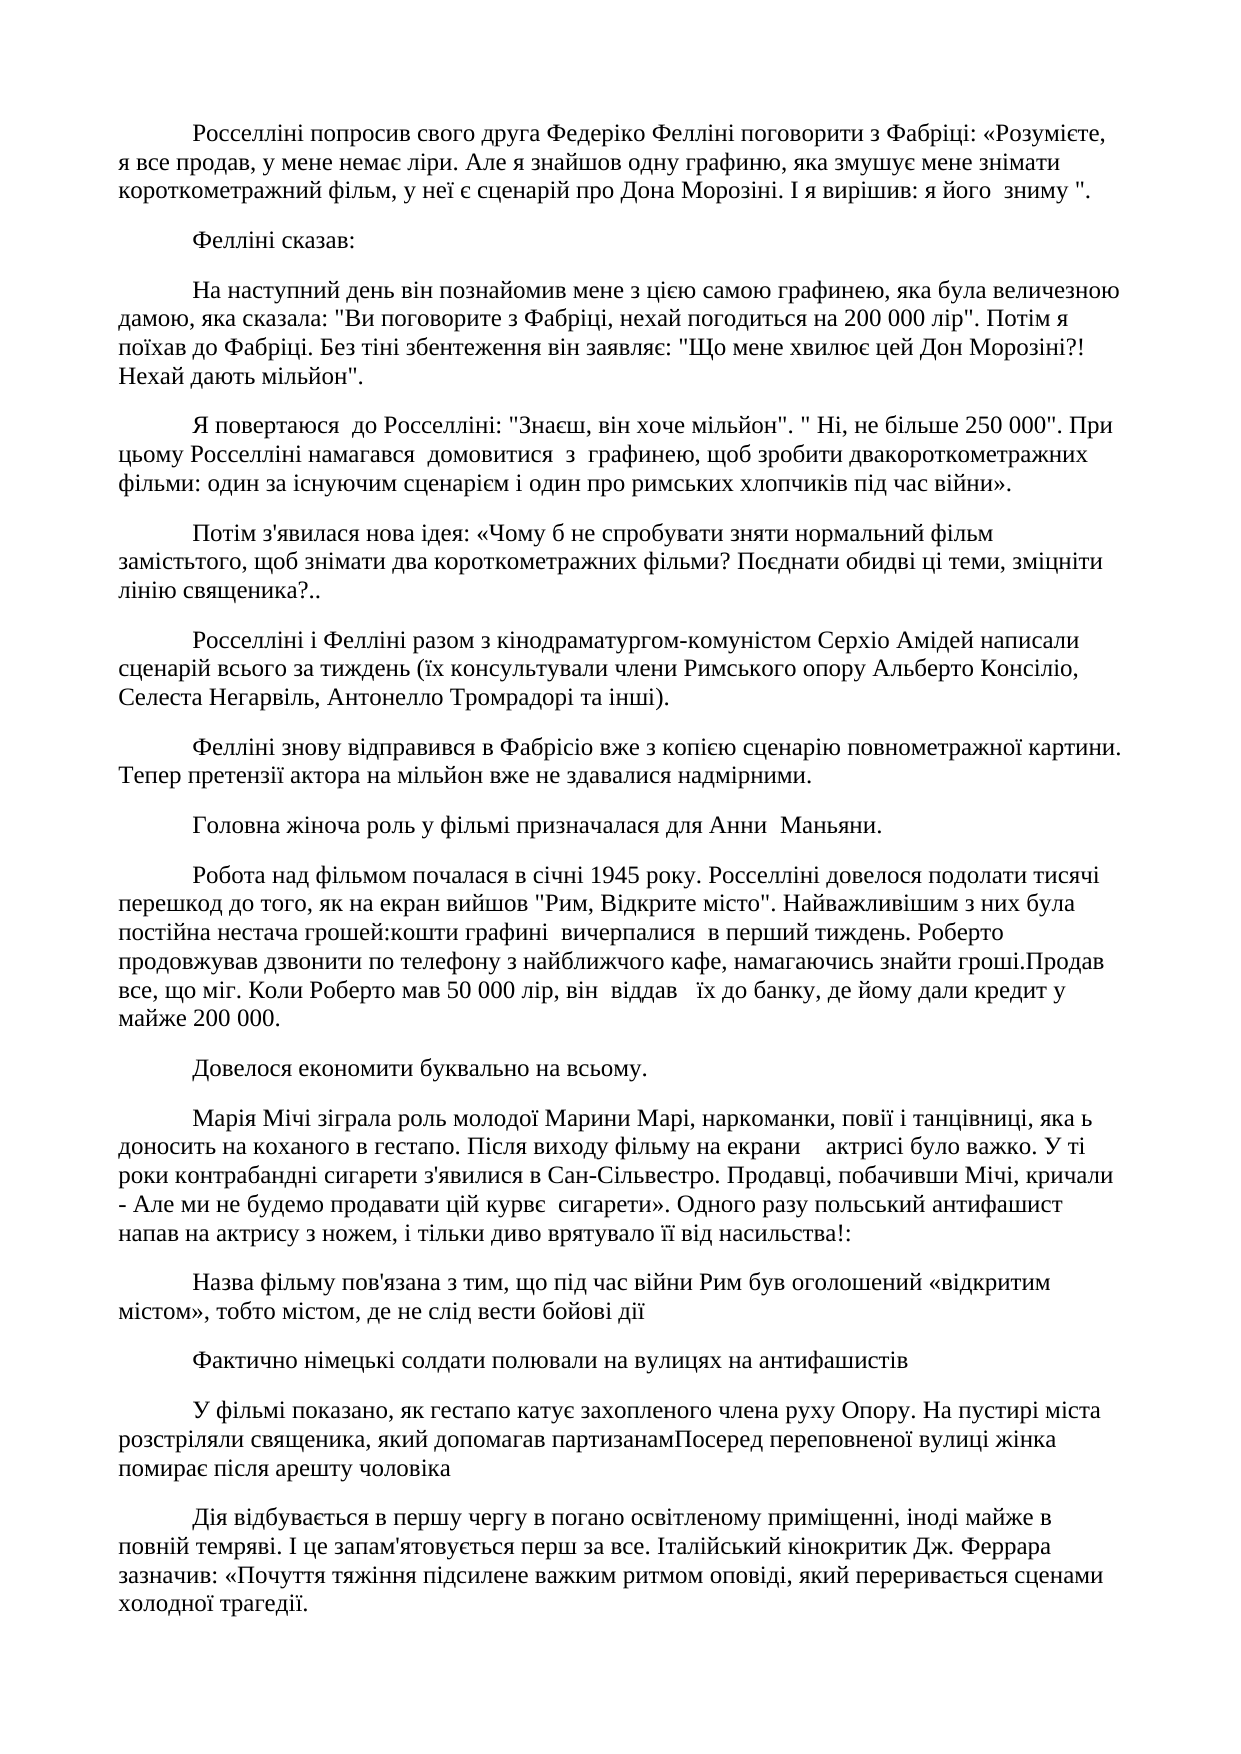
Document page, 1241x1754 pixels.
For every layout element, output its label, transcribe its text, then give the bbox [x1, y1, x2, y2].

text Фелліні сказав: [118, 225, 1122, 254]
text Назва фільму пов'язана з тим, що під час війни Рим був оголошений «відкритим містом», тобто містом, де не слід вести бойові дії [118, 1267, 1122, 1325]
text Фактично німецькі солдати полювали на вулицях на антифашистів [118, 1346, 1122, 1374]
text Робота над фільмом почалася в січні 1945 року. Росселліні довелося подолати тисячі перешкод до того, як на екран вийшов "Рим, Відкрите місто". Найважливішим з них була постійна нестача грошей:кошти графині вичерпалися в перший тиждень. Роберто продовжував дзвонити по телефону з найближчого кафе, намагаючись знайти гроші.Продав все, що міг. Коли Роберто мав 50 000 лір, він віддав їх до банку, де йому дали кредит у майже 200 000. [118, 860, 1122, 1032]
text Довелося економити буквально на всьому. [118, 1053, 1122, 1082]
text У фільмі показано, як гестапо катує захопленого члена руху Опору. На пустирі міста розстріляли священика, який допомагав партизанамПосеред переповненої вулиці жінка помирає після арешту чоловіка [118, 1395, 1122, 1481]
text Марія Мічі зіграла роль молодої Марини Марі, наркоманки, повії і танцівниці, яка ь доносить на коханого в гестапо. Після виходу фільму на екрани актрисі було важко. У ті роки контрабандні сигарети з'явилися в Сан-Сільвестро. Продавці, побачивши Мічі, кричали - Але ми не будемо продавати цій курвє сигарети». Одного разу польський антифашист напав на актрису з ножем, і тільки диво врятувало її від насильства!: [118, 1103, 1122, 1246]
text Дія відбувається в першу чергу в погано освітленому приміщенні, іноді майже в повній темряві. І це запам'ятовується перш за все. Італійський кінокритик Дж. Феррара зазначив: «Почуття тяжіння підсилене важким ритмом оповіді, який переривається сценами холодної трагедії. [118, 1502, 1122, 1617]
text Фелліні знову відправився в Фабрісіо вже з копією сценарію повнометражної картини. Тепер претензії актора на мільйон вже не здавалися надмірними. [118, 732, 1122, 789]
text Потім з'явилася нова ідея: «Чому б не спробувати зняти нормальний фільм замістьтого, щоб знімати два короткометражних фільми? Поєднати обидві ці теми, зміцніти лінію священика?.. [118, 518, 1122, 604]
text Росселліні і Фелліні разом з кінодраматургом-комуністом Серхіо Амідей написали сценарій всього за тиждень (їх консультували члени Римського опору Альберто Консіліо, Селеста Негарвіль, Антонелло Тромрадорі та інші). [118, 625, 1122, 711]
text На наступний день він познайомив мене з цією самою графинею, яка була величезною дамою, яка сказала: "Ви поговорите з Фабріці, нехай погодиться на 200 000 лір". Потім я поїхав до Фабріці. Без тіні збентеження він заявляє: "Що мене хвилює цей Дон Морозіні?! Нехай дають мільйон". [118, 275, 1122, 390]
text Головна жіноча роль у фільмі призначалася для Анни Маньяни. [118, 810, 1122, 839]
text Росселліні попросив свого друга Федеріко Фелліні поговорити з Фабріці: «Розумієте, я все продав, у мене немає ліри. Але я знайшов одну графиню, яка змушує мене знімати короткометражний фільм, у неї є сценарій про Дона Морозіні. І я вирішив: я його зниму ". [118, 118, 1122, 204]
text Я повертаюся до Росселліні: "Знаєш, він хоче мільйон". " Ні, не більше 250 000". При цьому Росселліні намагався домовитися з графинею, щоб зробити двакороткометражних фільми: один за існуючим сценарієм і один про римських хлопчиків під час війни». [118, 411, 1122, 497]
